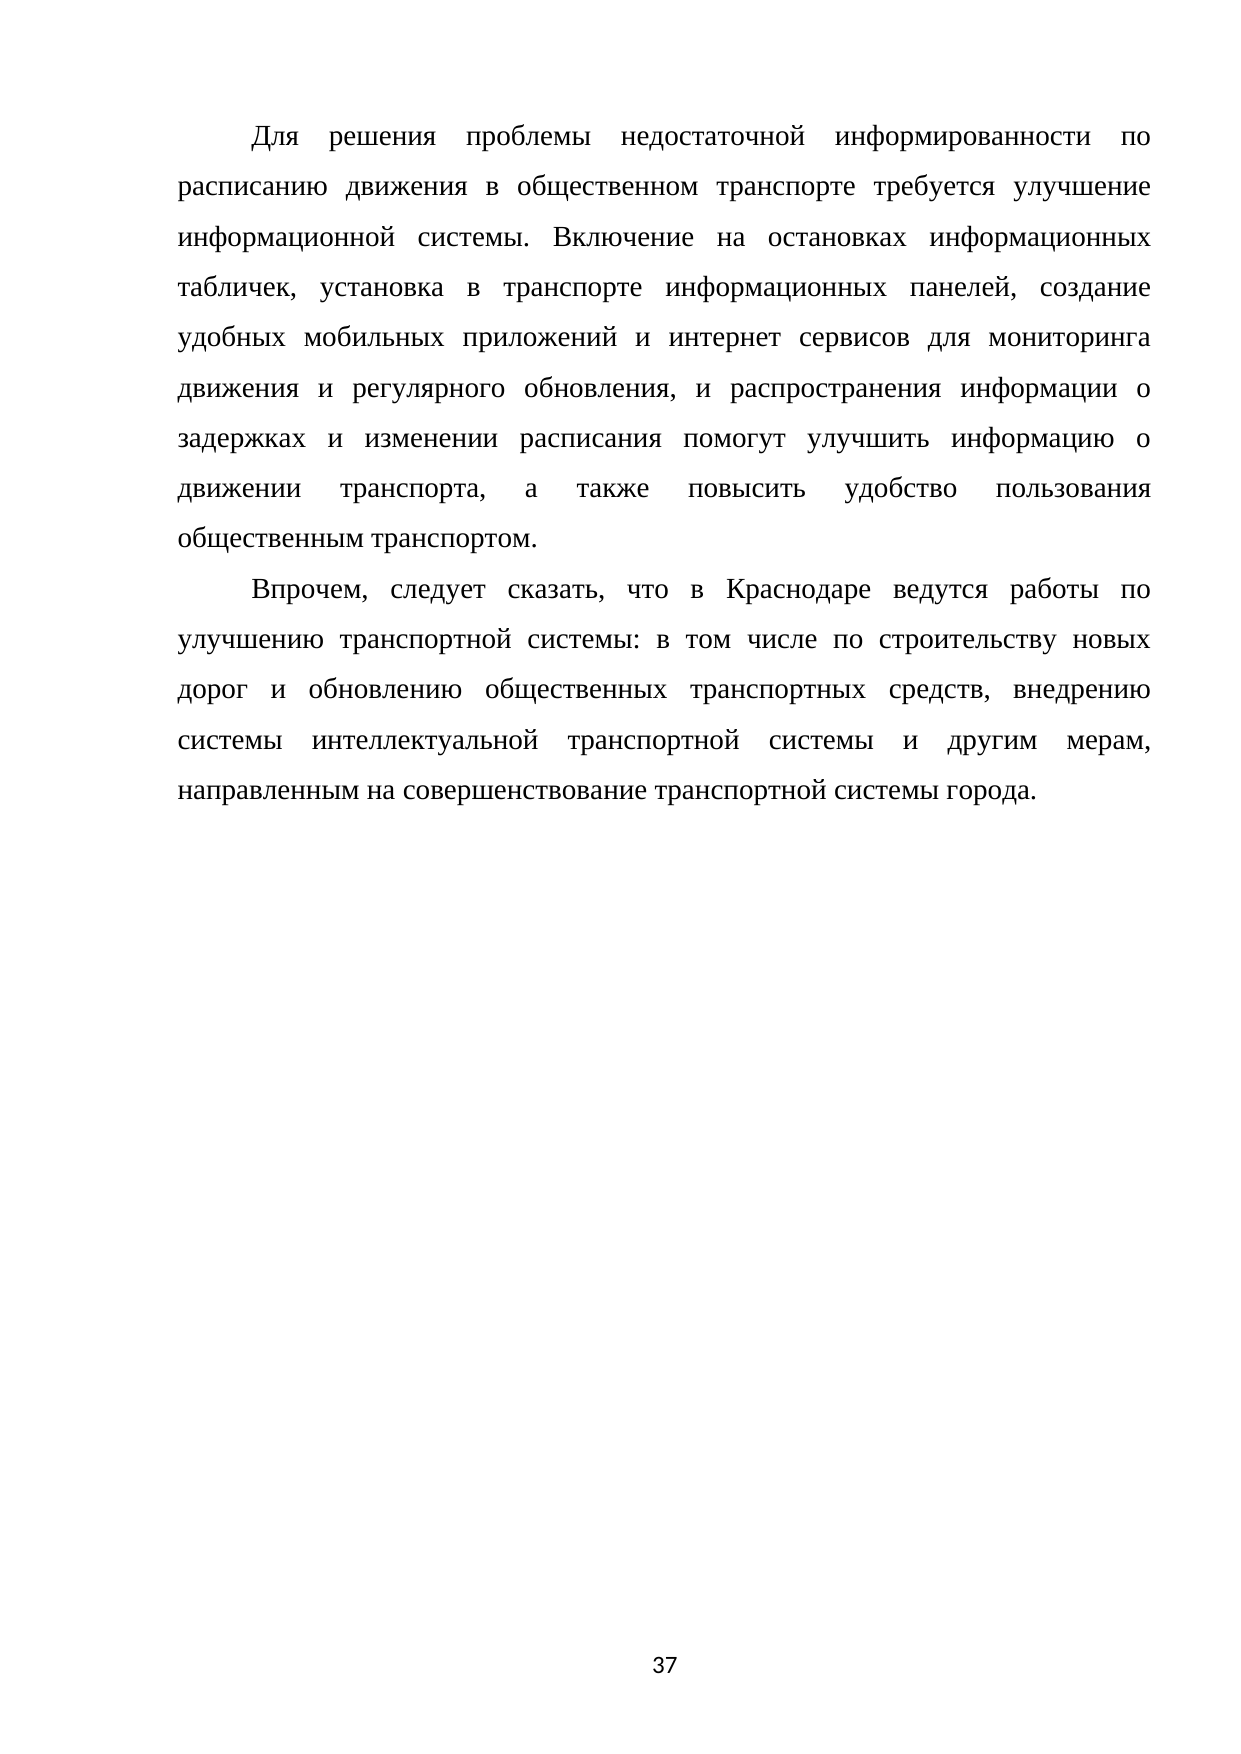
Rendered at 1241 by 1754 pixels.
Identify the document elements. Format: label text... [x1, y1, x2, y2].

text Впрочем, следует сказать, что в Краснодаре ведутся работы по улучшению транспортной системы: в том числе по строительству новых дорог и обновлению общественных транспортных средств, внедрению системы интеллектуальной транспортной системы и другим мерам, направленным на совершенствование транспортной системы города. [177, 571, 1152, 806]
text Для решения проблемы недостаточной информированности по расписанию движения в общественном транспорте требуется улучшение информационной системы. Включение на остановках информационных табличек, установка в транспорте информационных панелей, создание удобных мобильных приложений и интернет сервисов для мониторинга движения и регулярного обновления, и распространения информации о задержках и изменении расписания помогут улучшить информацию о движении транспорта, а также повысить удобство пользования общественным транспортом. [177, 118, 1152, 554]
